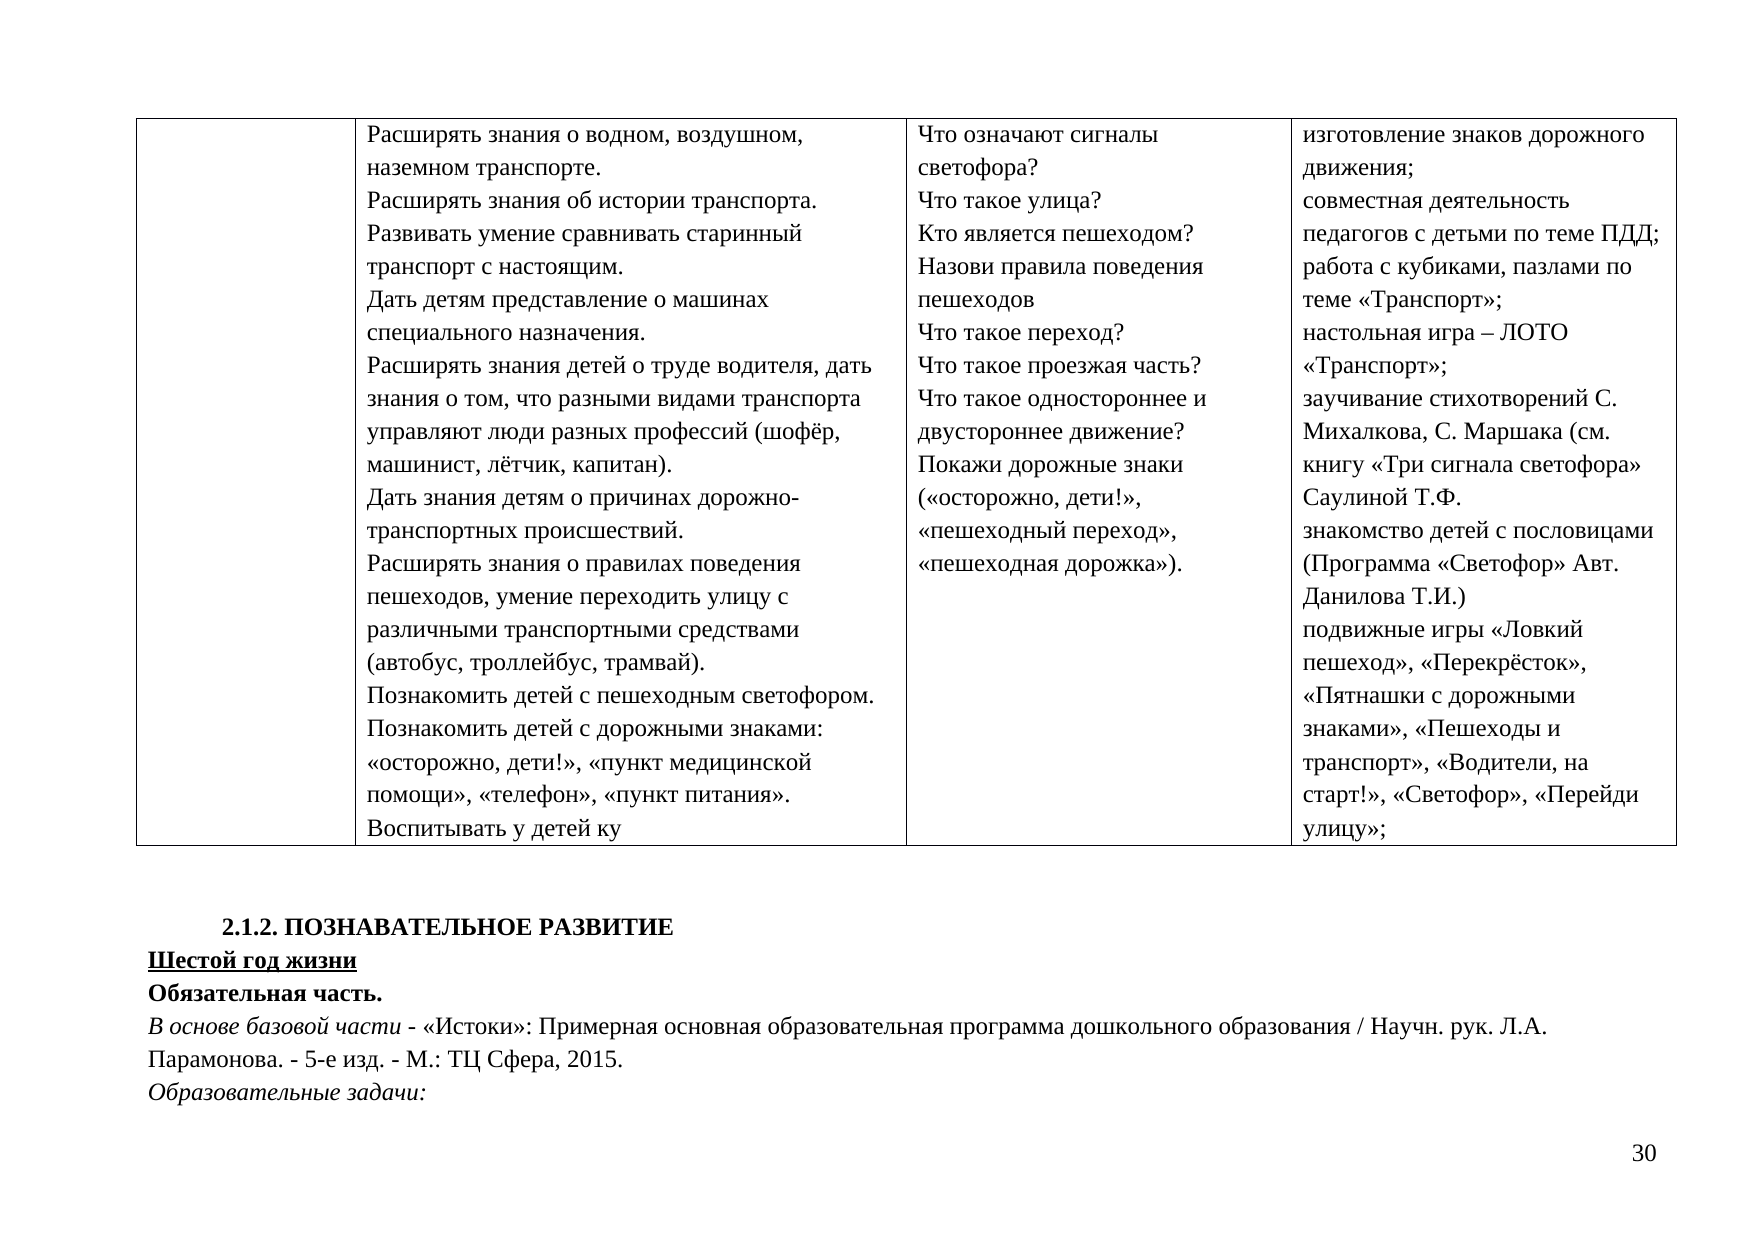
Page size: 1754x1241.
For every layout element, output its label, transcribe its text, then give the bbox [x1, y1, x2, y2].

text В основе базовой части - «Истоки»: Примерная основная образовательная программа дошкольного образования / Научн. рук. Л.А. Парамонова. - 5-е изд. - М.: ТЦ Сфера, 2015. [148, 1011, 1668, 1073]
text Обязательная часть. [148, 978, 1668, 1007]
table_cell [907, 119, 1291, 845]
table_cell [137, 119, 355, 845]
text Шестой год жизни [148, 945, 1668, 974]
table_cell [1292, 119, 1676, 845]
text 2.1.2. ПОЗНАВАТЕЛЬНОЕ РАЗВИТИЕ [148, 912, 1668, 941]
text Образовательные задачи: [148, 1077, 1668, 1106]
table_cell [356, 119, 906, 845]
